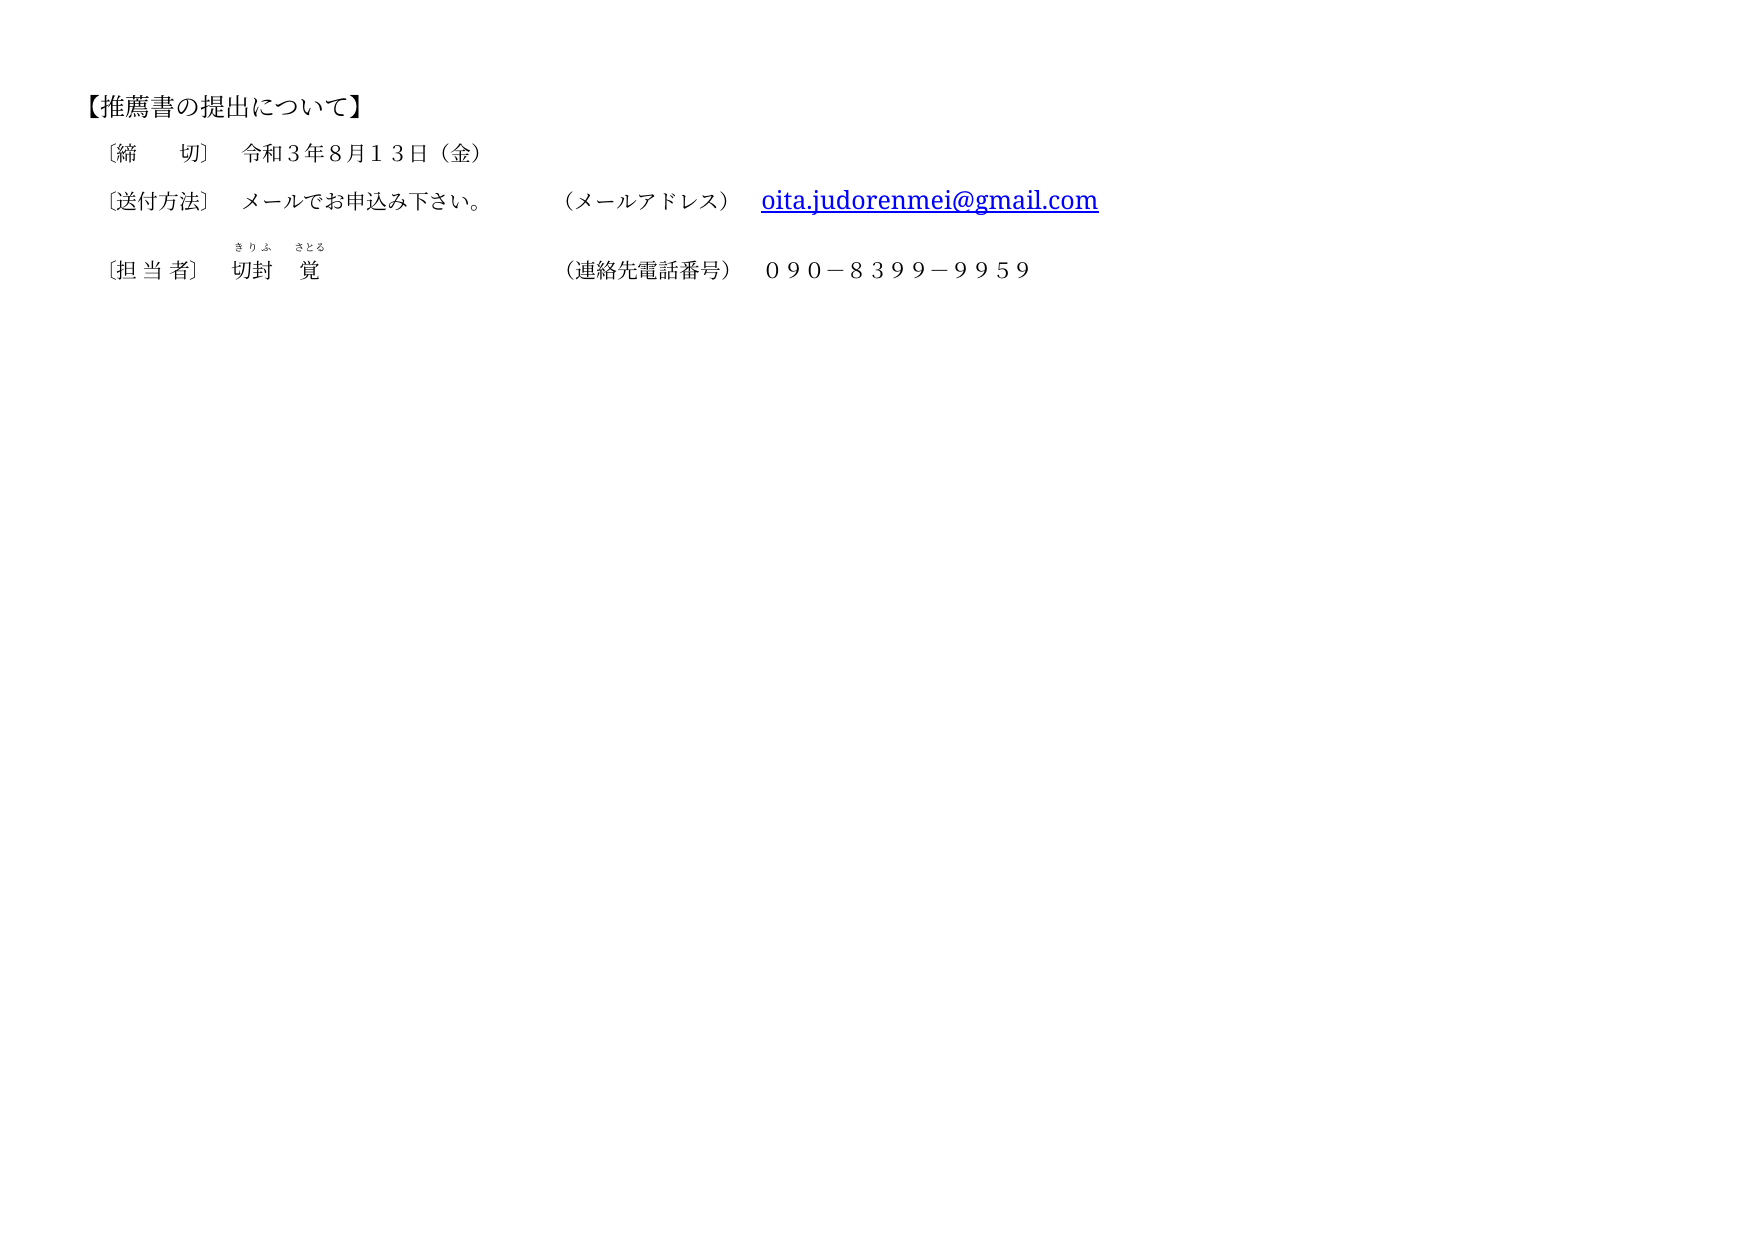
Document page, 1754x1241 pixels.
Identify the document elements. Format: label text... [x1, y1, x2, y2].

text 〔担 当 者〕 （連絡先電話番号） ０９０－８３９９－９９５９ [75, 231, 1679, 293]
text 【推薦書の提出について】 [75, 75, 1679, 137]
text 〔締 切〕 令和３年８月１３日（金） [75, 137, 1679, 168]
text 〔送付方法〕 メールでお申込み下さい。 （メールアドレス） oita.judorenmei@gmail.com [75, 168, 1679, 231]
